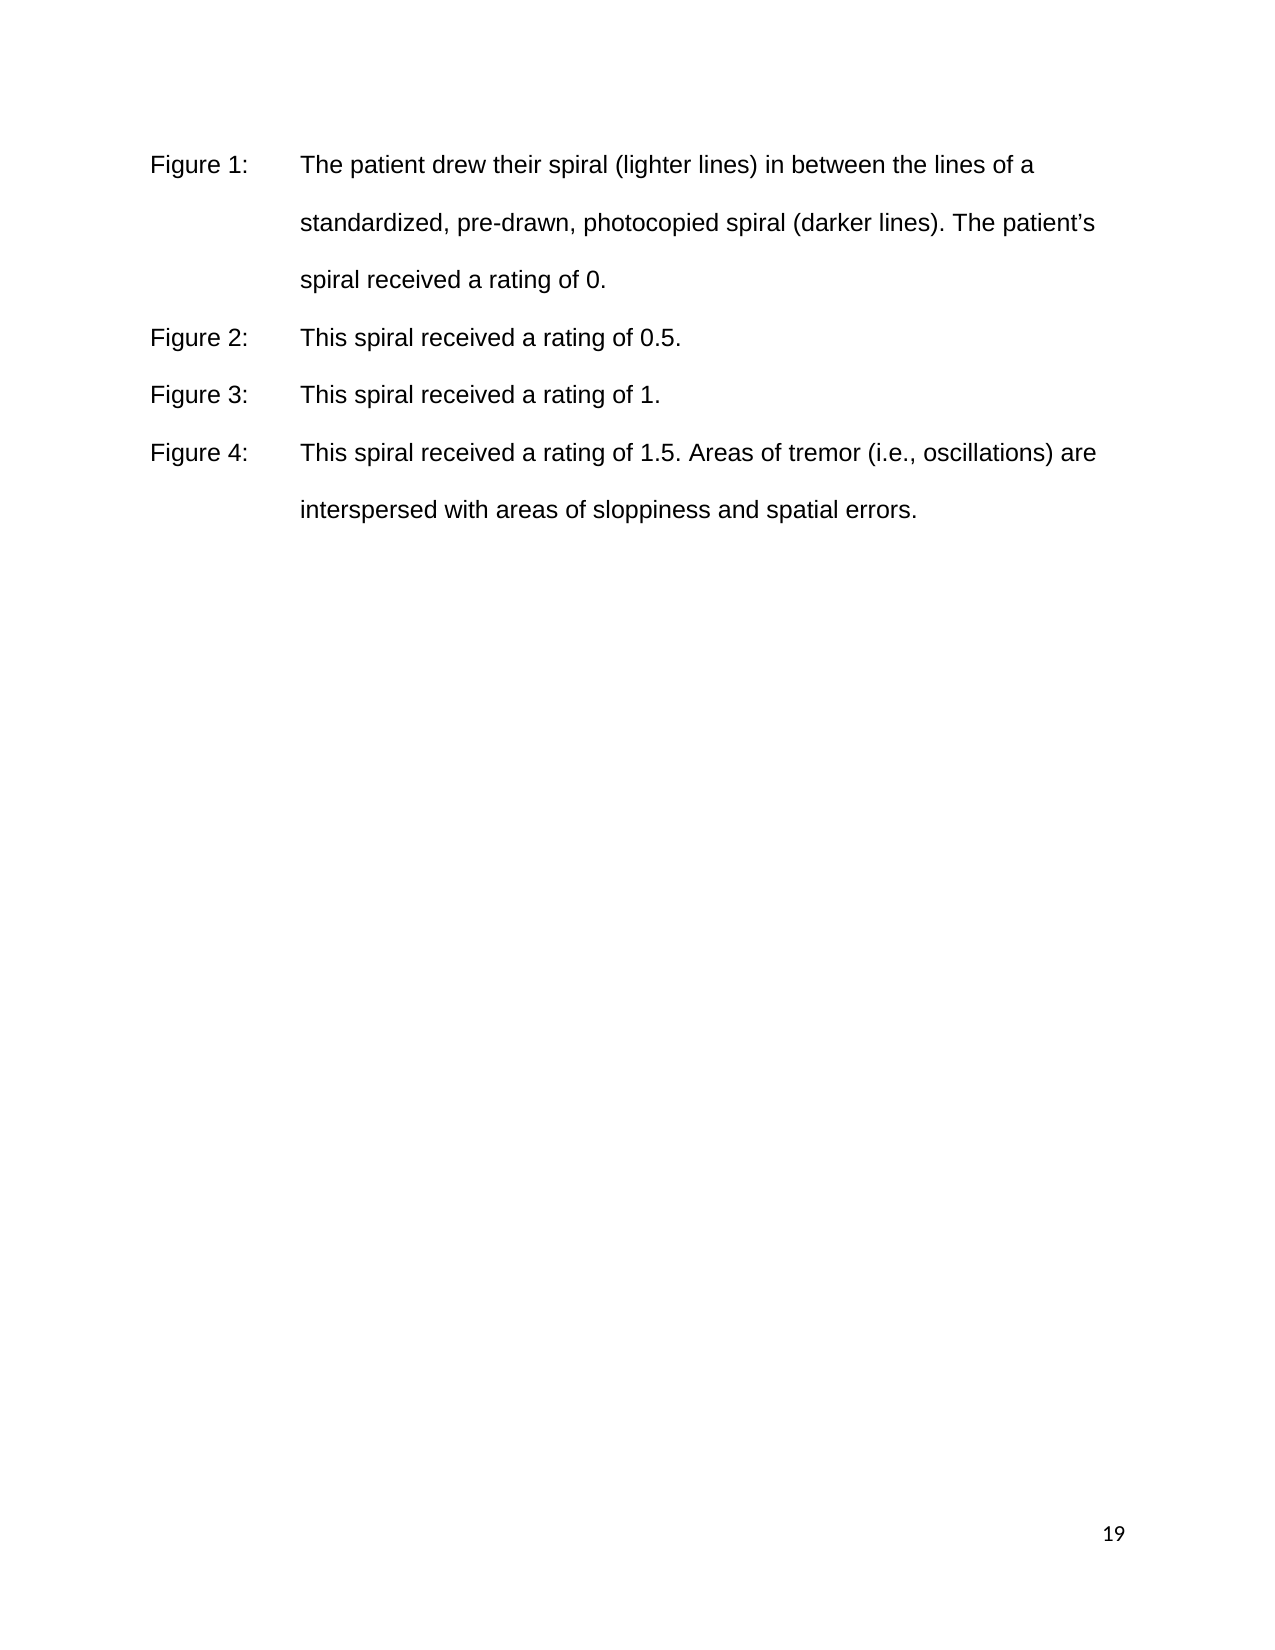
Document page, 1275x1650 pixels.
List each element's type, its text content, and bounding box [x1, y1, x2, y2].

text Figure 3: This spiral received a rating of 1. [150, 380, 1125, 409]
text Figure 1: The patient drew their spiral (lighter lines) in between the lines of a standardized, pre-drawn, photocopied spiral (darker lines). The patient’s spiral received a rating of 0. [150, 150, 1125, 294]
text Figure 4: This spiral received a rating of 1.5. Areas of tremor (i.e., oscillations) are interspersed with areas of sloppiness and spatial errors. [150, 437, 1125, 524]
text Figure 2: This spiral received a rating of 0.5. [150, 322, 1125, 351]
